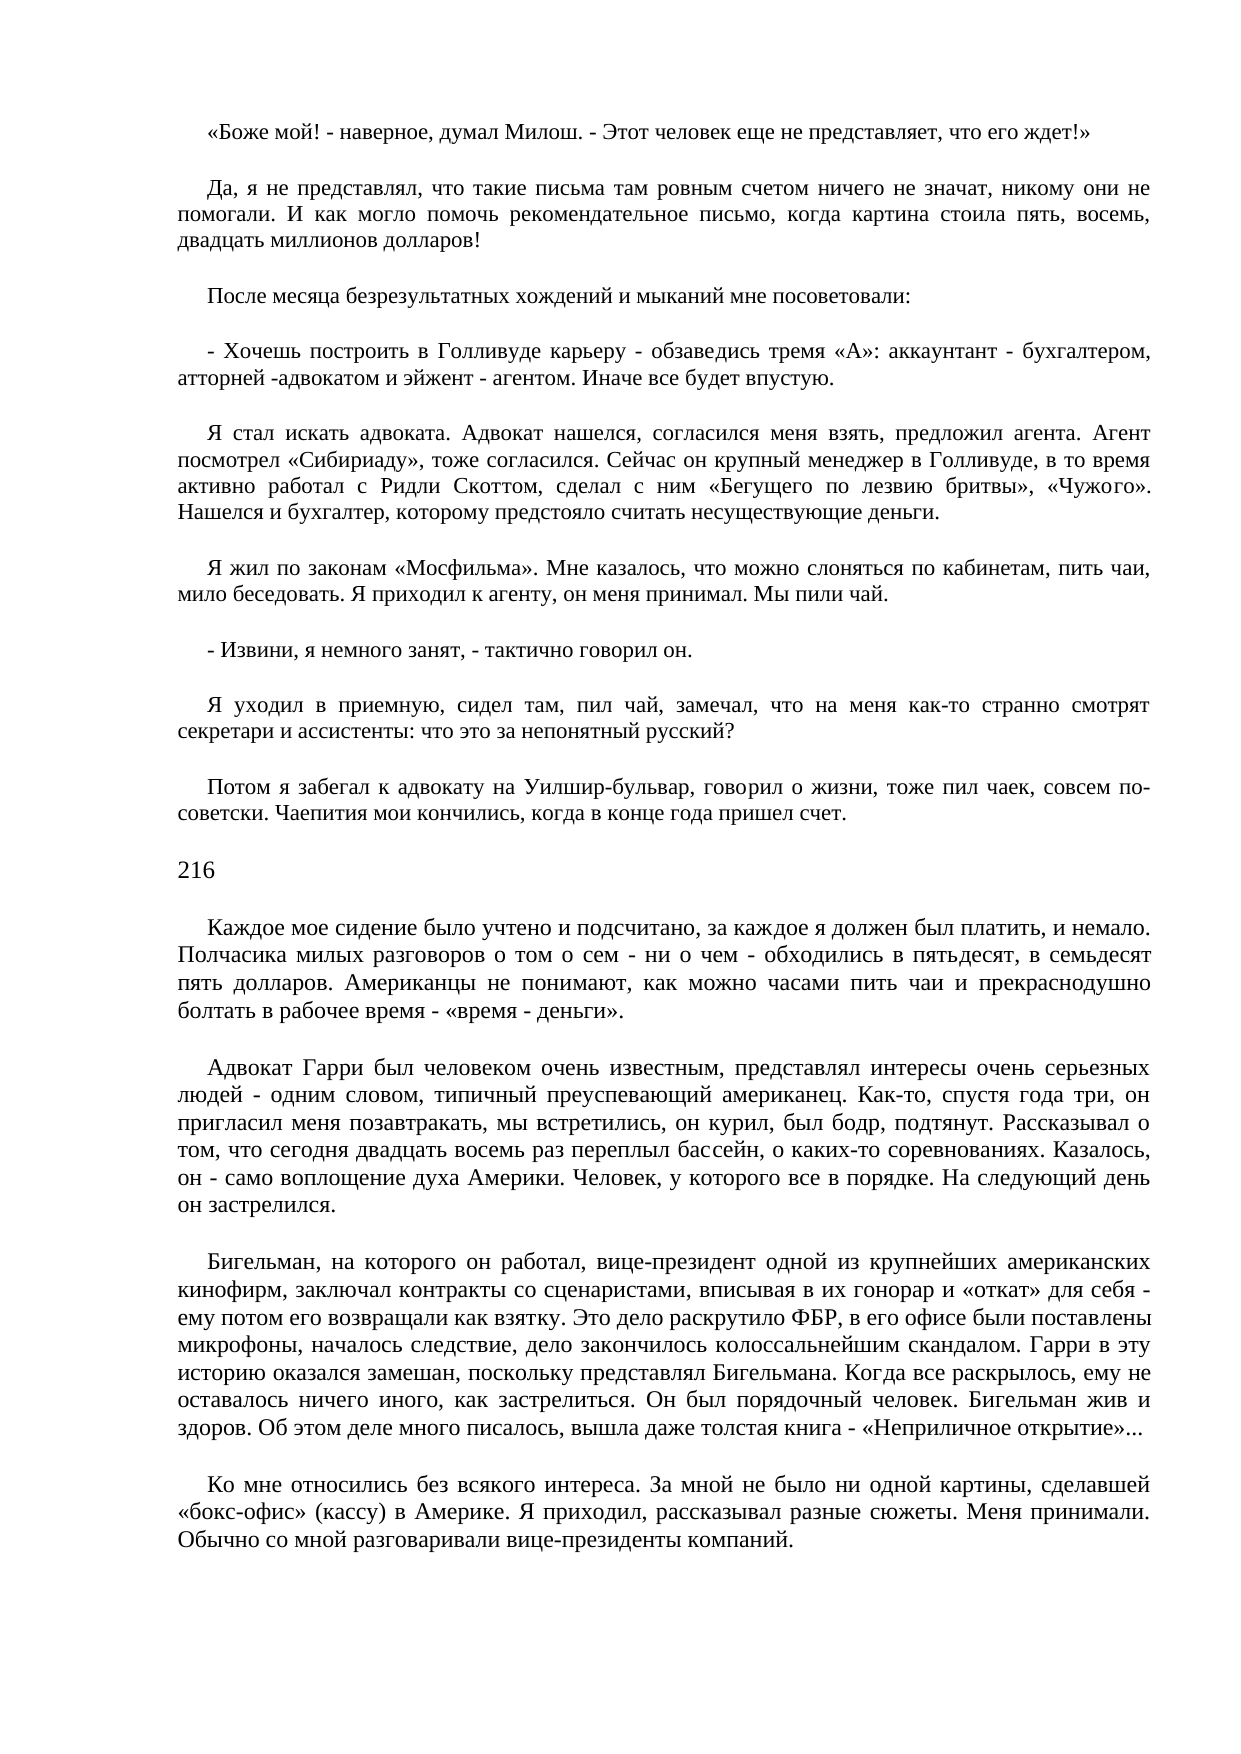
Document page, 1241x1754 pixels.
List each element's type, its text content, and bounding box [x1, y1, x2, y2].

text - Хочешь построить в Голливуде карьеру - обзаведись тремя «А»: аккаунтант - бухгалтером, атторней -адвокатом и эйжент - агентом. Иначе все будет впустую. [177, 337, 1152, 390]
text 216 [177, 855, 1152, 884]
text Я жил по законам «Мосфильма». Мне казалось, что можно слоняться по кабинетам, пить чаи, мило беседовать. Я приходил к агенту, он меня принимал. Мы пили чай. [177, 554, 1152, 607]
text Бигельман, на которого он работал, вице-президент одной из крупнейших американских кинофирм, заключал контракты со сценаристами, вписывая в их гонорар и «откат» для себя - ему потом его возвращали как взятку. Это дело раскрутило ФБР, в его офисе были поставлены микрофоны, началось следствие, дело закончилось колоссальнейшим скандалом. Гарри в эту историю оказался замешан, поскольку представлял Бигельмана. Когда все раскрылось, ему не оставалось ничего иного, как застрелиться. Он был порядочный человек. Бигельман жив и здоров. Об этом деле много писалось, вышла даже толстая книга - «Неприличное открытие»... [177, 1247, 1152, 1441]
text Потом я забегал к адвокату на Уилшир-бульвар, говорил о жизни, тоже пил чаек, совсем по-советски. Чаепития мои кончились, когда в конце года пришел счет. [177, 773, 1152, 826]
text Ко мне относились без всякого интереса. За мной не было ни одной картины, сделавшей «бокс-офис» (кассу) в Америке. Я приходил, рассказывал разные сюжеты. Меня принимали. Обычно со мной разговаривали вице-президенты компаний. [177, 1470, 1152, 1552]
text «Боже мой! - наверное, думал Милош. - Этот человек еще не представляет, что его ждет!» [177, 118, 1152, 144]
text Я стал искать адвоката. Адвокат нашелся, согласился меня взять, предложил агента. Агент посмотрел «Сибириаду», тоже согласился. Сейчас он крупный менеджер в Голливуде, в то время активно работал с Ридли Скоттом, сделал с ним «Бегущего по лезвию бритвы», «Чужого». Нашелся и бухгалтер, которому предстояло считать несуществующие деньги. [177, 419, 1152, 525]
text Да, я не представлял, что такие письма там ровным счетом ничего не значат, никому они не помогали. И как могло помочь рекомендательное письмо, когда картина стоила пять, восемь, двадцать миллионов долларов! [177, 174, 1152, 253]
text Я уходил в приемную, сидел там, пил чай, замечал, что на меня как-то странно смотрят секретари и ассистенты: что это за непонятный русский? [177, 691, 1152, 744]
text После месяца безрезультатных хождений и мыканий мне посоветовали: [177, 282, 1152, 308]
text - Извини, я немного занят, - тактично говорил он. [177, 636, 1152, 662]
text Каждое мое сидение было учтено и подсчитано, за каждое я должен был платить, и немало. Полчасика милых разговоров о том о сем - ни о чем - обходились в пятьдесят, в семьдесят пять долларов. Американцы не понимают, как можно часами пить чаи и прекраснодушно болтать в рабочее время - «время - деньги». [177, 913, 1152, 1023]
text Адвокат Гарри был человеком очень известным, представлял интересы очень серьезных людей - одним словом, типичный преуспевающий американец. Как-то, спустя года три, он пригласил меня позавтракать, мы встретились, он курил, был бодр, подтянут. Рассказывал о том, что сегодня двадцать восемь раз переплыл бассейн, о каких-то соревнованиях. Казалось, он - само воплощение духа Америки. Человек, у которого все в порядке. На следующий день он застрелился. [177, 1052, 1152, 1218]
